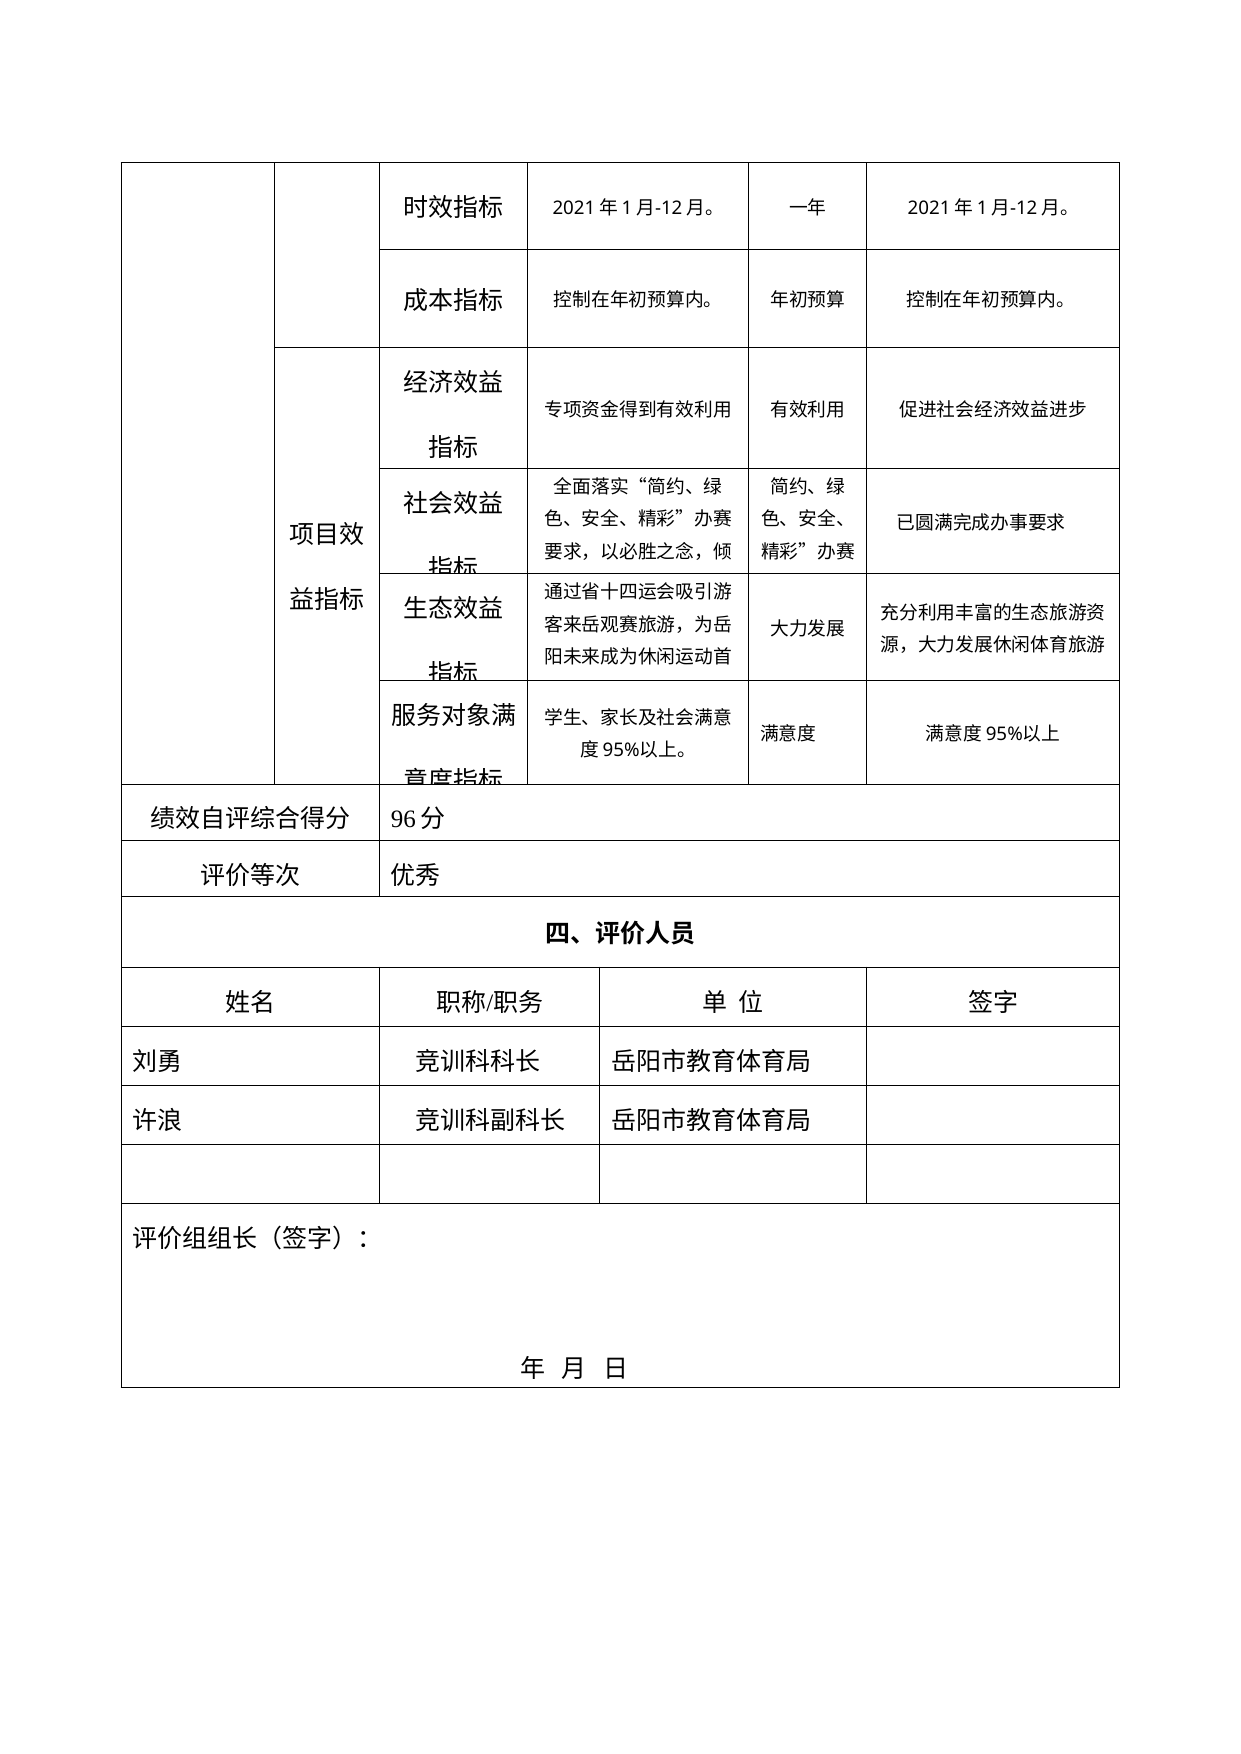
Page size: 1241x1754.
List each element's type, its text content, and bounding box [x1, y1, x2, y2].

table_cell 单 位 [600, 968, 866, 1026]
table_cell [380, 1145, 599, 1203]
table_cell [122, 1145, 379, 1203]
table_cell 经济效益 指标 [380, 348, 527, 468]
table_cell 刘勇 [122, 1027, 379, 1085]
table_cell 社会效益 指标 [380, 469, 527, 573]
table_cell 竞训科科长 [380, 1027, 599, 1085]
table_cell 评价等次 [122, 841, 379, 896]
table_cell 2021年1月-12月。 [867, 163, 1119, 249]
table_cell 绩效自评综合得分 [122, 785, 379, 840]
table_cell 姓名 [122, 968, 379, 1026]
table_cell 大力发展 [749, 574, 866, 680]
table_cell 简约、绿色、安全、精彩”办赛要求 [749, 469, 866, 573]
table_cell 充分利用丰富的生态旅游资源，大力发展休闲体育旅游 [867, 574, 1119, 680]
table_cell 通过省十四运会吸引游客来岳观赛旅游，为岳阳未来成为休闲运动首选地打下基础。 [528, 574, 748, 680]
table_cell [867, 1145, 1119, 1203]
table_cell 学生、家长及社会满意度95%以上。 [528, 681, 748, 783]
table_cell 专项资金得到有效利用 [528, 348, 748, 468]
table_cell 年初预算 [749, 250, 866, 347]
table_cell 满意度95%以上 [867, 681, 1119, 783]
table_cell 签字 [867, 968, 1119, 1026]
table_cell 项目效益指标 [275, 348, 379, 783]
table_cell 一年 [749, 163, 866, 249]
table_cell 岳阳市教育体育局 [600, 1027, 866, 1085]
table_cell 成本指标 [380, 250, 527, 347]
table_cell 已圆满完成办事要求 [867, 469, 1119, 573]
table_cell 四、评价人员 [122, 897, 1119, 967]
table_cell 优秀 [380, 841, 1119, 896]
table_cell 服务对象满意度指标 [380, 681, 527, 783]
table_cell 时效指标 [380, 163, 527, 249]
table_cell 评价组组长（签字）： 年 月 日 [122, 1204, 1119, 1387]
table_cell 2021年1月-12月。 [528, 163, 748, 249]
table_cell 生态效益 指标 [380, 574, 527, 680]
table_cell 控制在年初预算内。 [528, 250, 748, 347]
table_cell 竞训科副科长 [380, 1086, 599, 1144]
table_cell 职称/职务 [380, 968, 599, 1026]
table_cell [867, 1086, 1119, 1144]
table_cell 全面落实“简约、绿色、安全、精彩”办赛要求，以必胜之念，倾全局之力，建圆满之功 [528, 469, 748, 573]
table_cell 许浪 [122, 1086, 379, 1144]
table_cell 促进社会经济效益进步 [867, 348, 1119, 468]
table_cell [600, 1145, 866, 1203]
table_cell 满意度 [749, 681, 866, 783]
table_cell 96分 [380, 785, 1119, 840]
table_cell 岳阳市教育体育局 [600, 1086, 866, 1144]
table_cell 有效利用 [749, 348, 866, 468]
table_cell [867, 1027, 1119, 1085]
table_cell 控制在年初预算内。 [867, 250, 1119, 347]
